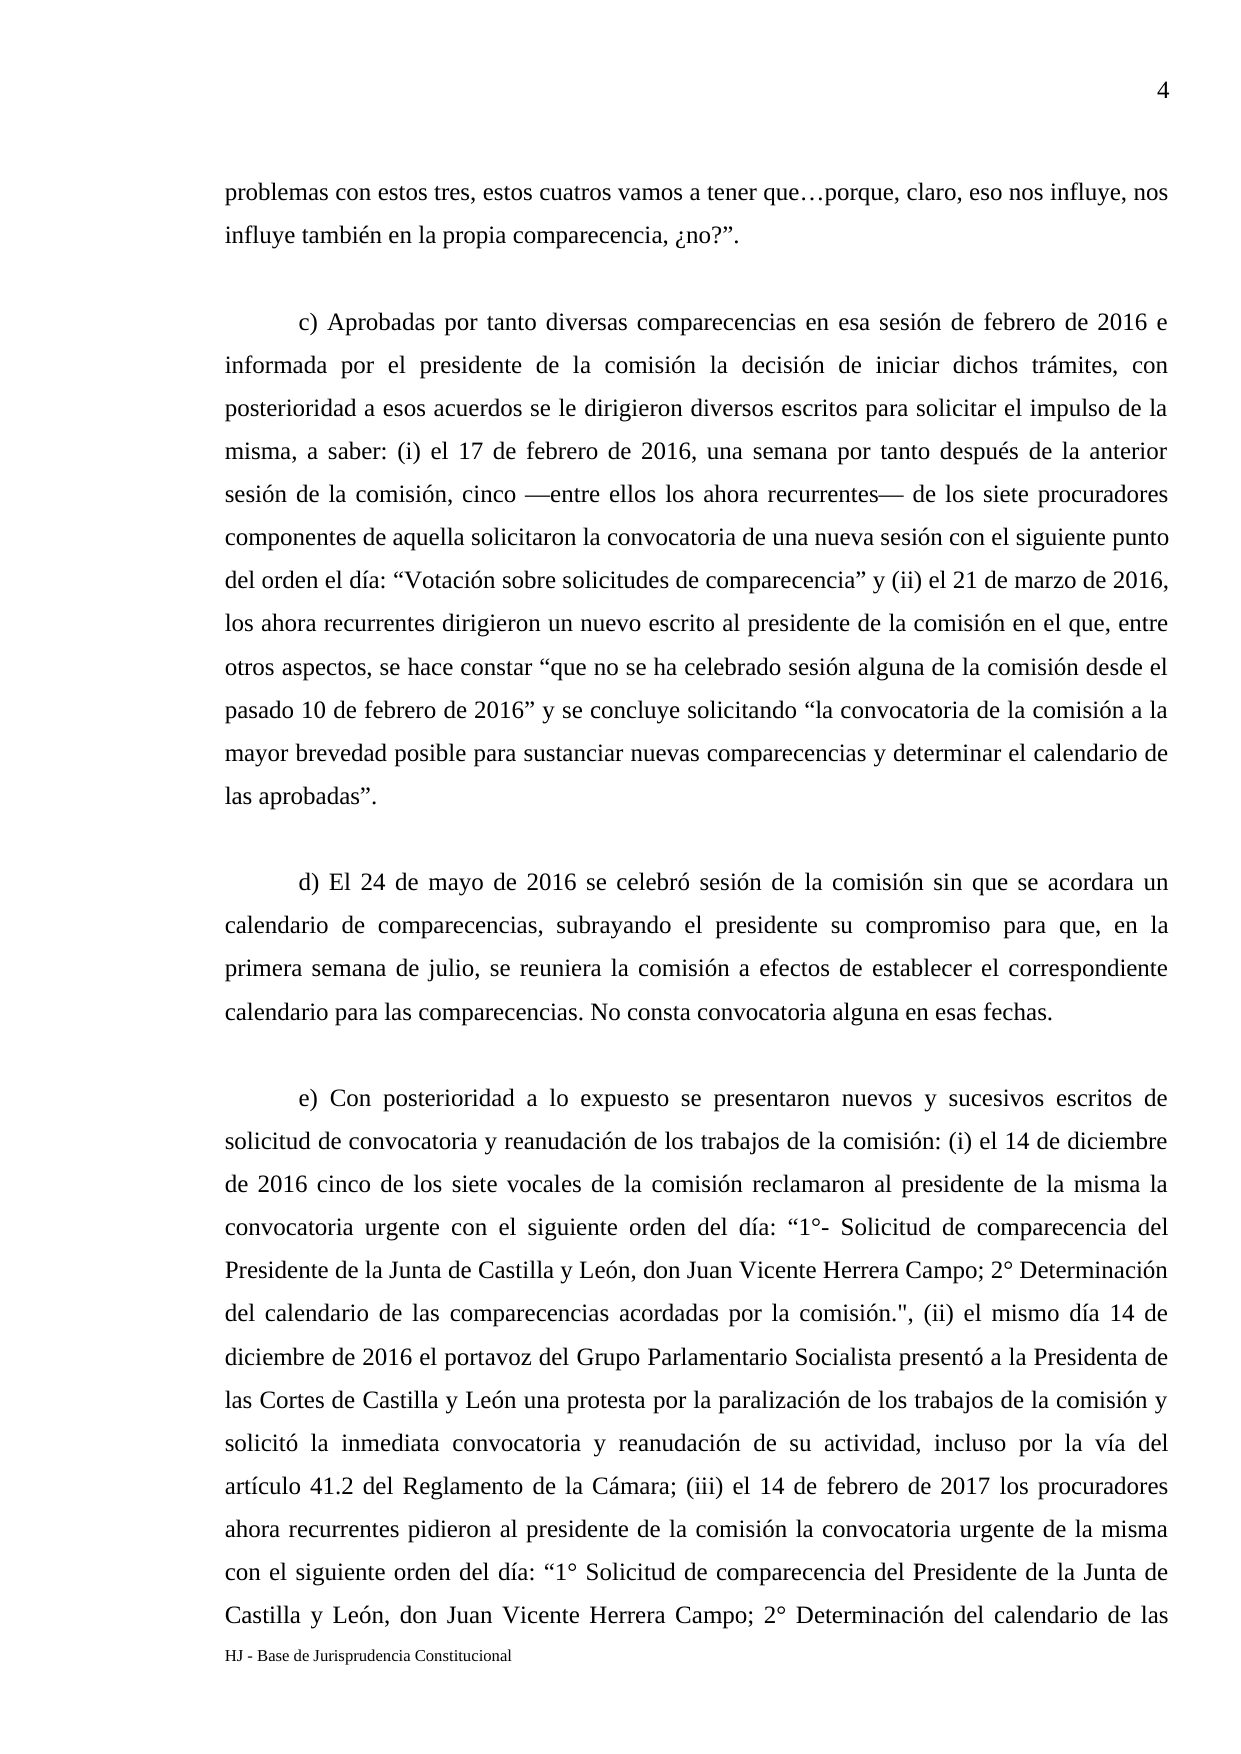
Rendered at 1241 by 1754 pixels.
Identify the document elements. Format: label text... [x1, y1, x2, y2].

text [224, 177, 1169, 249]
text c) Aprobadas por tanto diversas comparecencias en esa sesión de febrero de 2016 e informada por el presidente de la comisión la decisión de iniciar dichos trámites, con posterioridad a esos acuerdos se le dirigieron diversos escritos para solicitar el impulso de la misma, a saber: (i) el 17 de febrero de 2016, una semana por tanto después de la anterior sesión de la comisión, cinco —entre ellos los ahora recurrentes— de los siete procuradores componentes de aquella solicitaron la convocatoria de una nueva sesión con el siguiente punto del orden el día: “Votación sobre solicitudes de comparecencia” y (ii) el 21 de marzo de 2016, los ahora recurrentes dirigieron un nuevo escrito al presidente de la comisión en el que, entre otros aspectos, se hace constar “que no se ha celebrado sesión alguna de la comisión desde el pasado 10 de febrero de 2016” y se concluye solicitando “la convocatoria de la comisión a la mayor brevedad posible para sustanciar nuevas comparecencias y determinar el calendario de las aprobadas”. [224, 307, 1169, 810]
text d) El 24 de mayo de 2016 se celebró sesión de la comisión sin que se acordara un calendario de comparecencias, subrayando el presidente su compromiso para que, en la primera semana de julio, se reuniera la comisión a efectos de establecer el correspondiente calendario para las comparecencias. No consta convocatoria alguna en esas fechas. [224, 867, 1169, 1025]
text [224, 1083, 1169, 1629]
